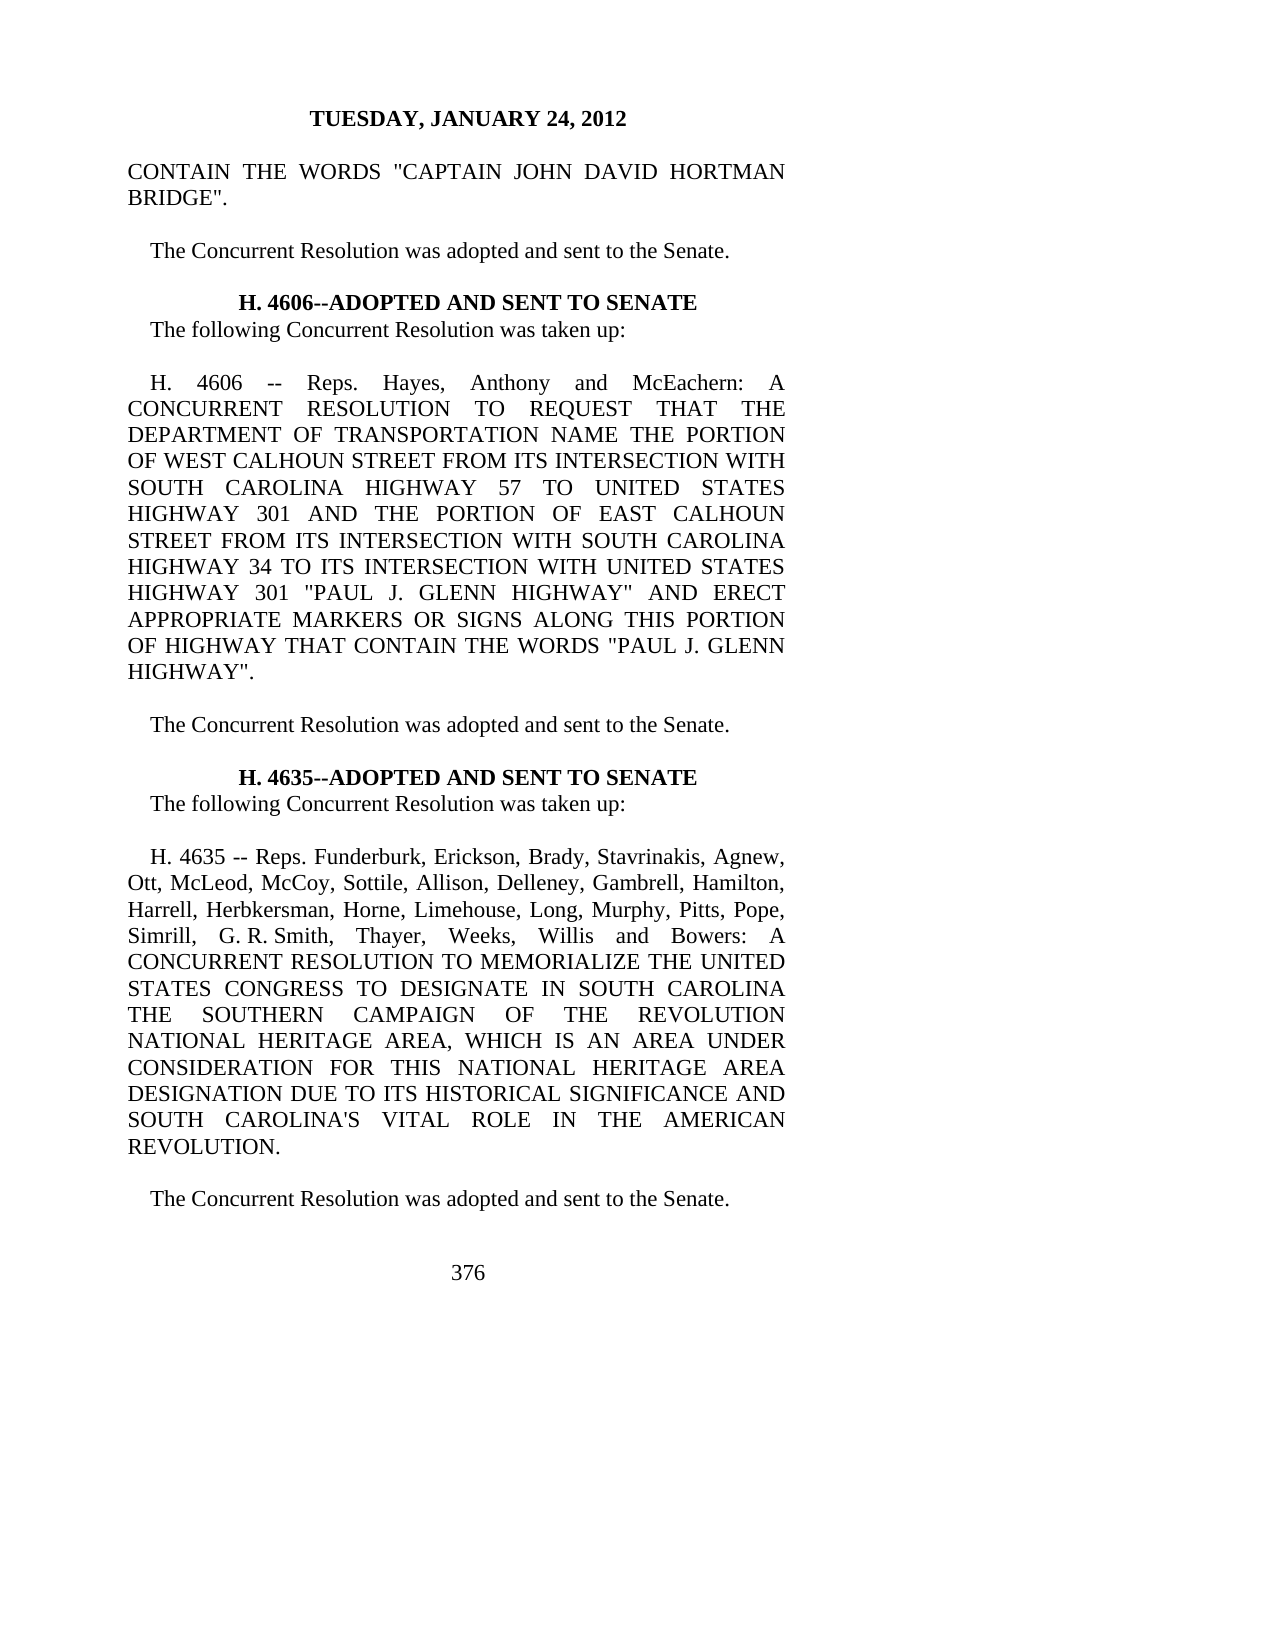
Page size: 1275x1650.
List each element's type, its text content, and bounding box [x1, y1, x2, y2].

text The Concurrent Resolution was adopted and sent to the Senate. [127, 1186, 786, 1212]
text The following Concurrent Resolution was taken up: [127, 316, 786, 342]
text The Concurrent Resolution was adopted and sent to the Senate. [127, 711, 786, 737]
text The following Concurrent Resolution was taken up: [127, 790, 786, 817]
text H. 4606--ADOPTED AND SENT TO SENATE [127, 289, 786, 316]
text H. 4606 -- Reps. Hayes, Anthony and McEachern: A CONCURRENT RESOLUTION TO REQUEST THAT THE DEPARTMENT OF TRANSPORTATION NAME THE PORTION OF WEST CALHOUN STREET FROM ITS INTERSECTION WITH SOUTH CAROLINA HIGHWAY 57 TO UNITED STATES HIGHWAY 301 AND THE PORTION OF EAST CALHOUN STREET FROM ITS INTERSECTION WITH SOUTH CAROLINA HIGHWAY 34 TO ITS INTERSECTION WITH UNITED STATES HIGHWAY 301 "PAUL J. GLENN HIGHWAY" AND ERECT APPROPRIATE MARKERS OR SIGNS ALONG THIS PORTION OF HIGHWAY THAT CONTAIN THE WORDS "PAUL J. GLENN HIGHWAY". [127, 368, 786, 685]
text CONTAIN THE WORDS "CAPTAIN JOHN DAVID HORTMAN BRIDGE". [127, 158, 786, 210]
text The Concurrent Resolution was adopted and sent to the Senate. [127, 237, 786, 263]
text H. 4635--ADOPTED AND SENT TO SENATE [127, 764, 786, 790]
